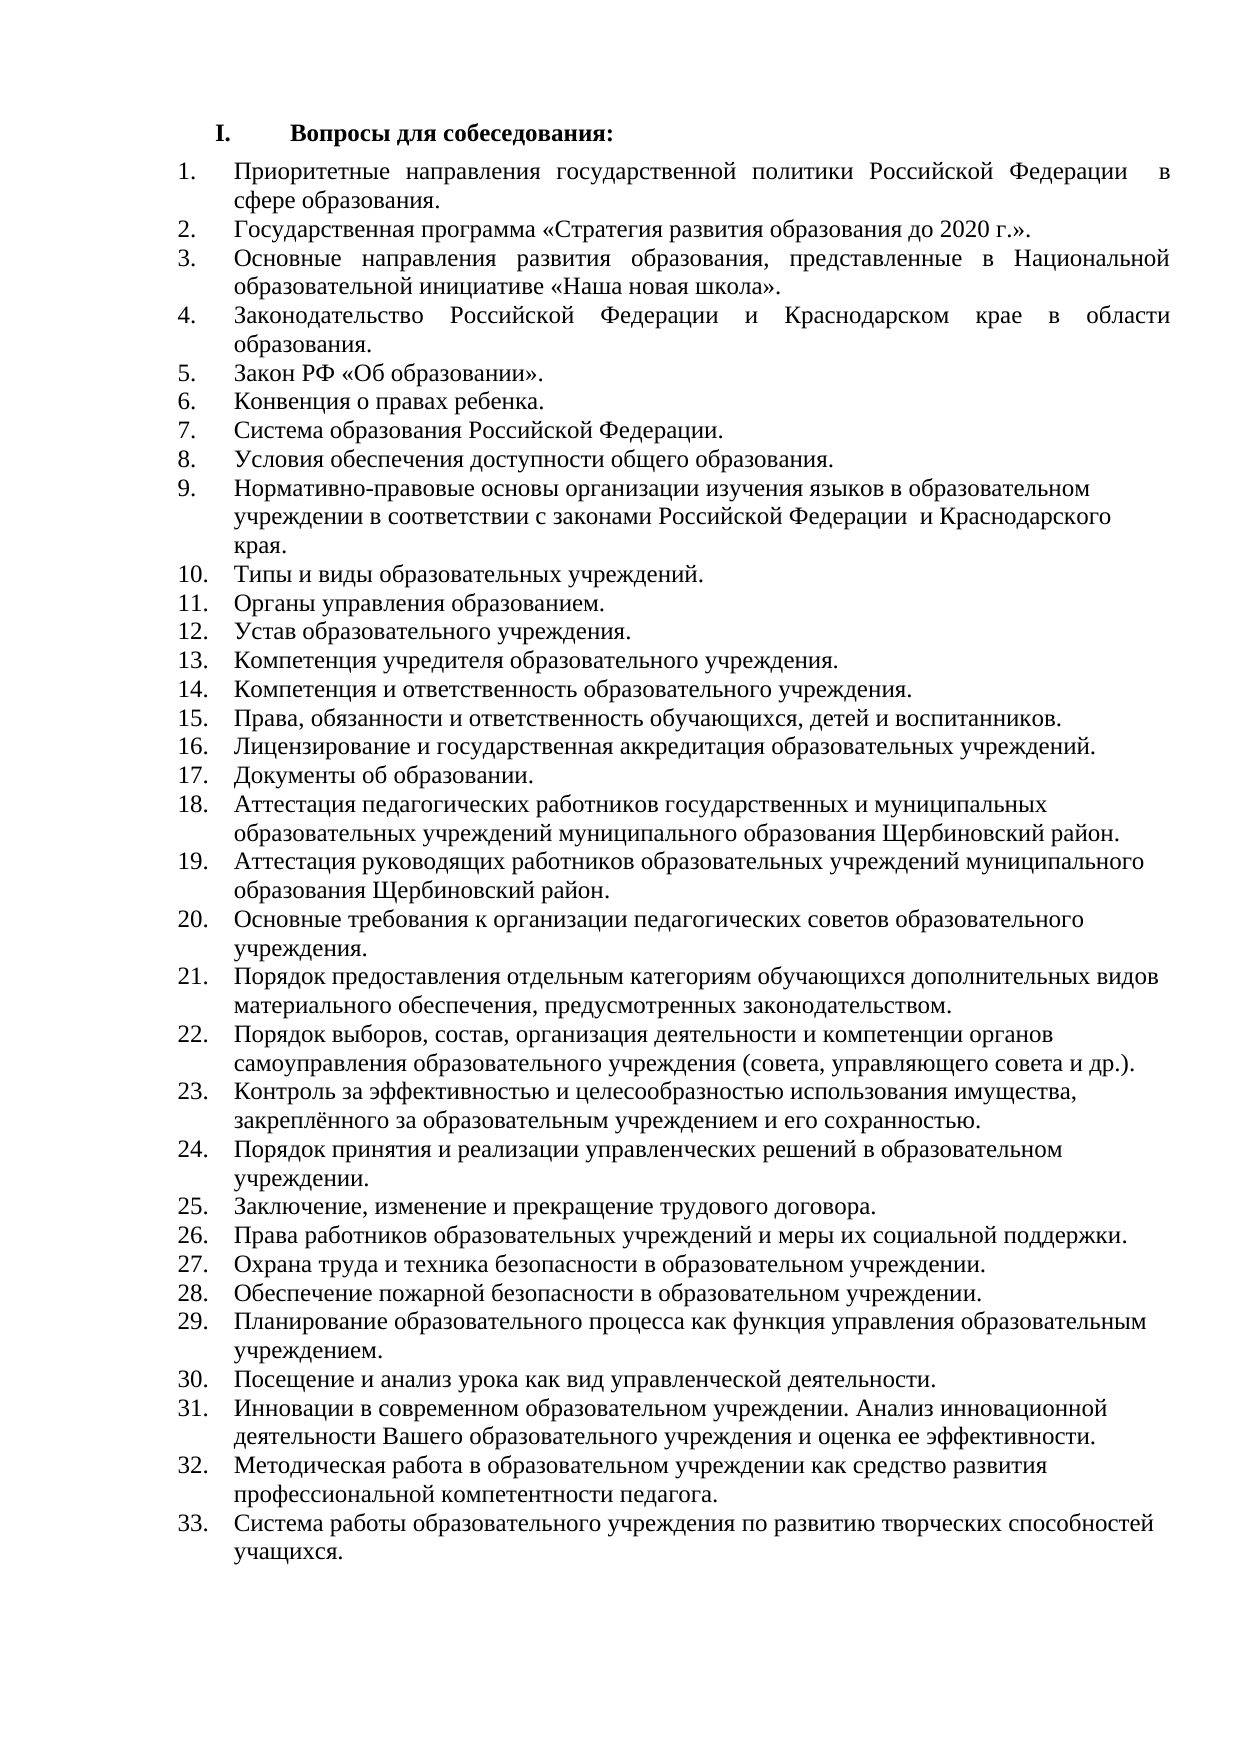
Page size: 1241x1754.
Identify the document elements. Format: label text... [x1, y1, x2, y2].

list Компетенция и ответственность образовательного учреждения. [177, 674, 1171, 703]
list Система работы образовательного учреждения по развитию творческих способностей учащихся. [177, 1508, 1171, 1565]
list Типы и виды образовательных учреждений. [177, 559, 1171, 588]
list Система образования Российской Федерации. [177, 415, 1171, 444]
list Закон РФ «Об образовании». [177, 358, 1171, 386]
list Условия обеспечения доступности общего образования. [177, 444, 1171, 473]
list Конвенция о правах ребенка. [177, 386, 1171, 415]
list Государственная программа «Стратегия развития образования до 2020 г.». [177, 214, 1171, 243]
list Инновации в современном образовательном учреждении. Анализ инновационной деятельности Вашего образовательного учреждения и оценка ее эффективности. [177, 1393, 1171, 1450]
list Приоритетные направления государственной политики Российской Федерации в сфере образования. [177, 156, 1171, 214]
list Аттестация руководящих работников образовательных учреждений муниципального образования Щербиновский район. [177, 846, 1171, 904]
list Порядок принятия и реализации управленческих решений в образовательном учреждении. [177, 1134, 1171, 1191]
list Посещение и анализ урока как вид управленческой деятельности. [177, 1364, 1171, 1393]
list Порядок предоставления отдельным категориям обучающихся дополнительных видов материального обеспечения, предусмотренных законодательством. [177, 961, 1171, 1019]
list Обеспечение пожарной безопасности в образовательном учреждении. [177, 1278, 1171, 1306]
list Охрана труда и техника безопасности в образовательном учреждении. [177, 1249, 1171, 1278]
list Права, обязанности и ответственность обучающихся, детей и воспитанников. [177, 703, 1171, 731]
list Компетенция учредителя образовательного учреждения. [177, 645, 1171, 674]
list Законодательство Российской Федерации и Краснодарском крае в области образования. [177, 300, 1171, 358]
list Основные направления развития образования, представленные в Национальной образовательной инициативе «Наша новая школа». [177, 243, 1171, 300]
list Заключение, изменение и прекращение трудового договора. [177, 1191, 1171, 1220]
list Нормативно-правовые основы организации изучения языков в образовательном учреждении в соответствии с законами Российской Федерации и Краснодарского края. [177, 473, 1171, 559]
list Планирование образовательного процесса как функция управления образовательным учреждением. [177, 1306, 1171, 1364]
list Основные требования к организации педагогических советов образовательного учреждения. [177, 904, 1171, 961]
list Лицензирование и государственная аккредитация образовательных учреждений. [177, 731, 1171, 760]
list Аттестация педагогических работников государственных и муниципальных образовательных учреждений муниципального образования Щербиновский район. [177, 789, 1171, 846]
list Методическая работа в образовательном учреждении как средство развития профессиональной компетентности педагога. [177, 1450, 1171, 1508]
list Устав образовательного учреждения. [177, 616, 1171, 645]
list Права работников образовательных учреждений и меры их социальной поддержки. [177, 1220, 1171, 1249]
list Органы управления образованием. [177, 588, 1171, 616]
list Контроль за эффективностью и целесообразностью использования имущества, закреплённого за образовательным учреждением и его сохранностью. [177, 1076, 1171, 1134]
list Документы об образовании. [177, 760, 1171, 789]
list Порядок выборов, состав, организация деятельности и компетенции органов самоуправления образовательного учреждения (совета, управляющего совета и др.). [177, 1019, 1171, 1076]
list Вопросы для собеседования: [215, 118, 1152, 147]
